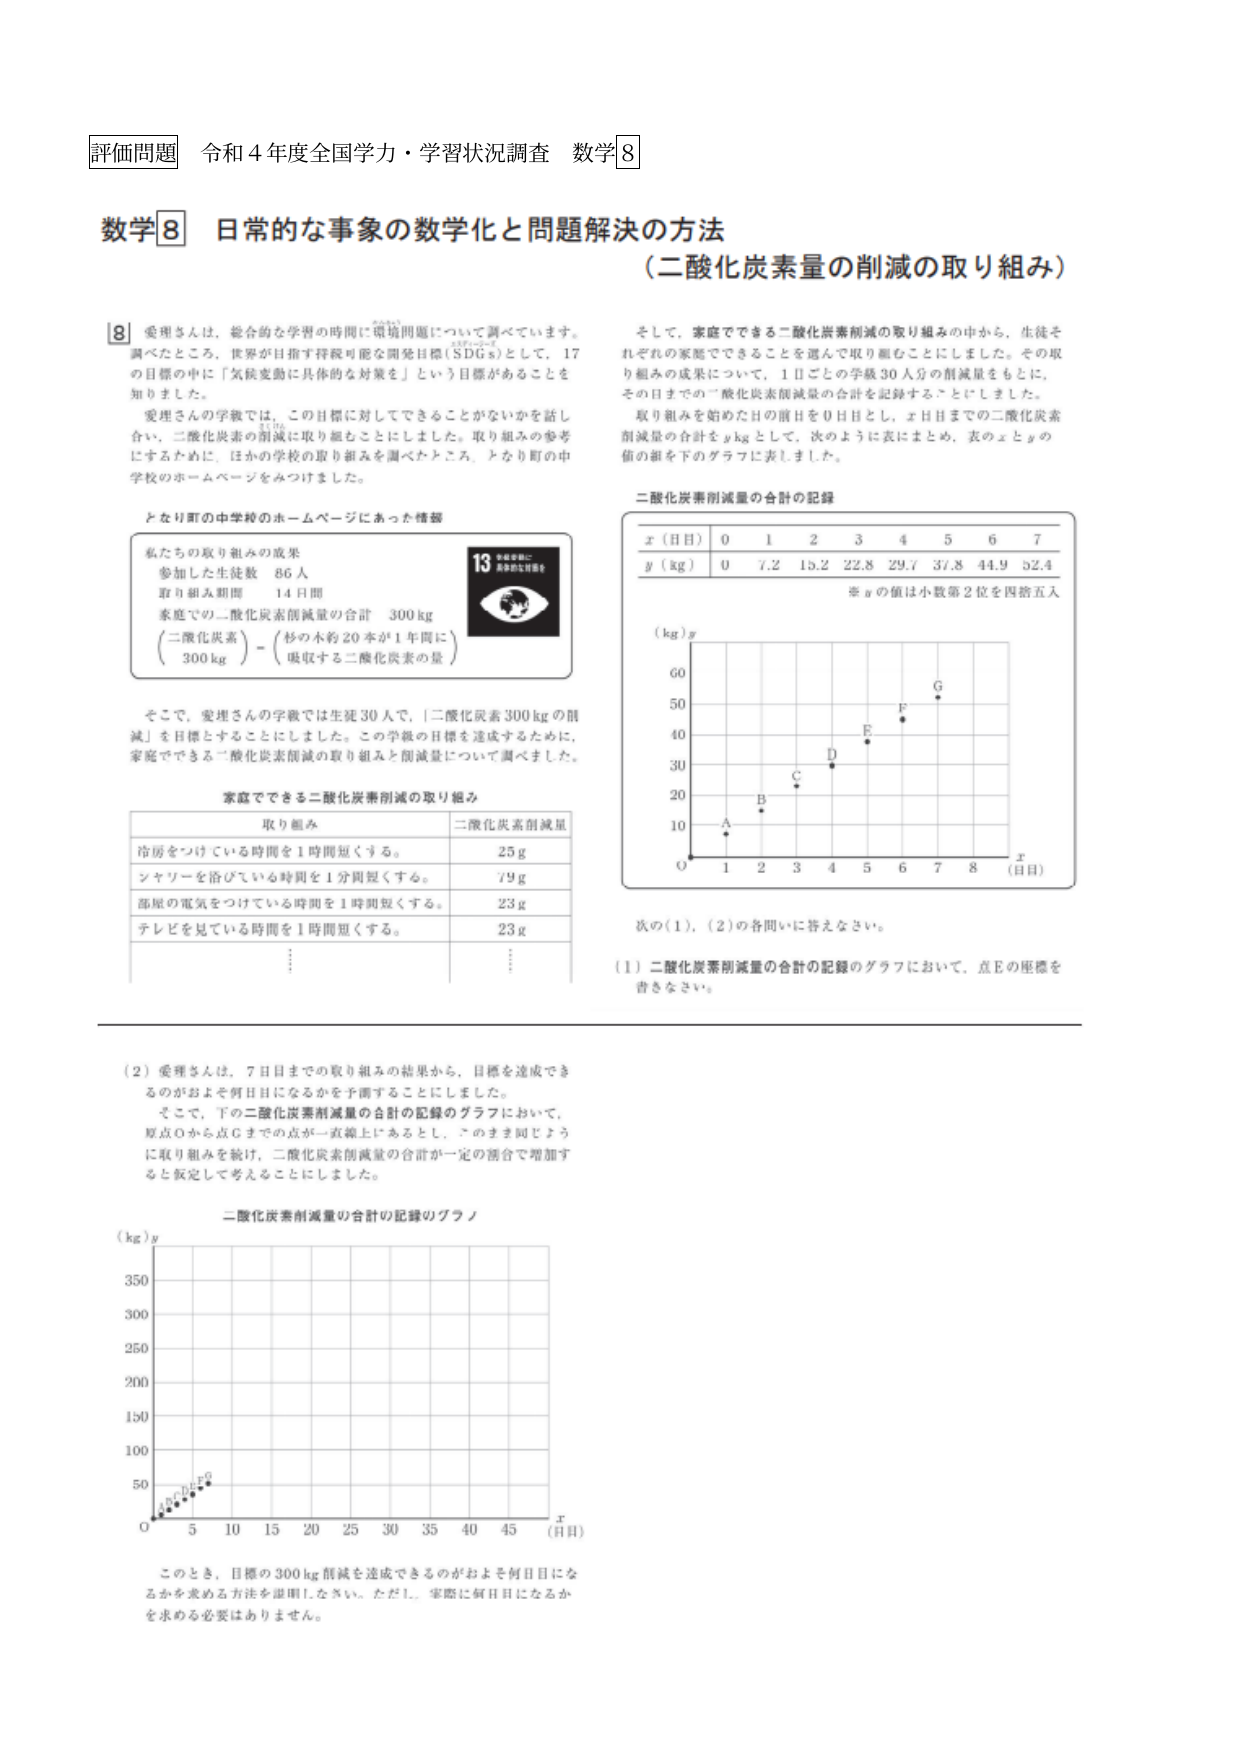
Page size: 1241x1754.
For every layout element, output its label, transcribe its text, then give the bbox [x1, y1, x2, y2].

picture [88, 182, 1108, 1632]
text 評価問題 令和４年度全国学力・学習状況調査 数学８ [89, 122, 1152, 182]
